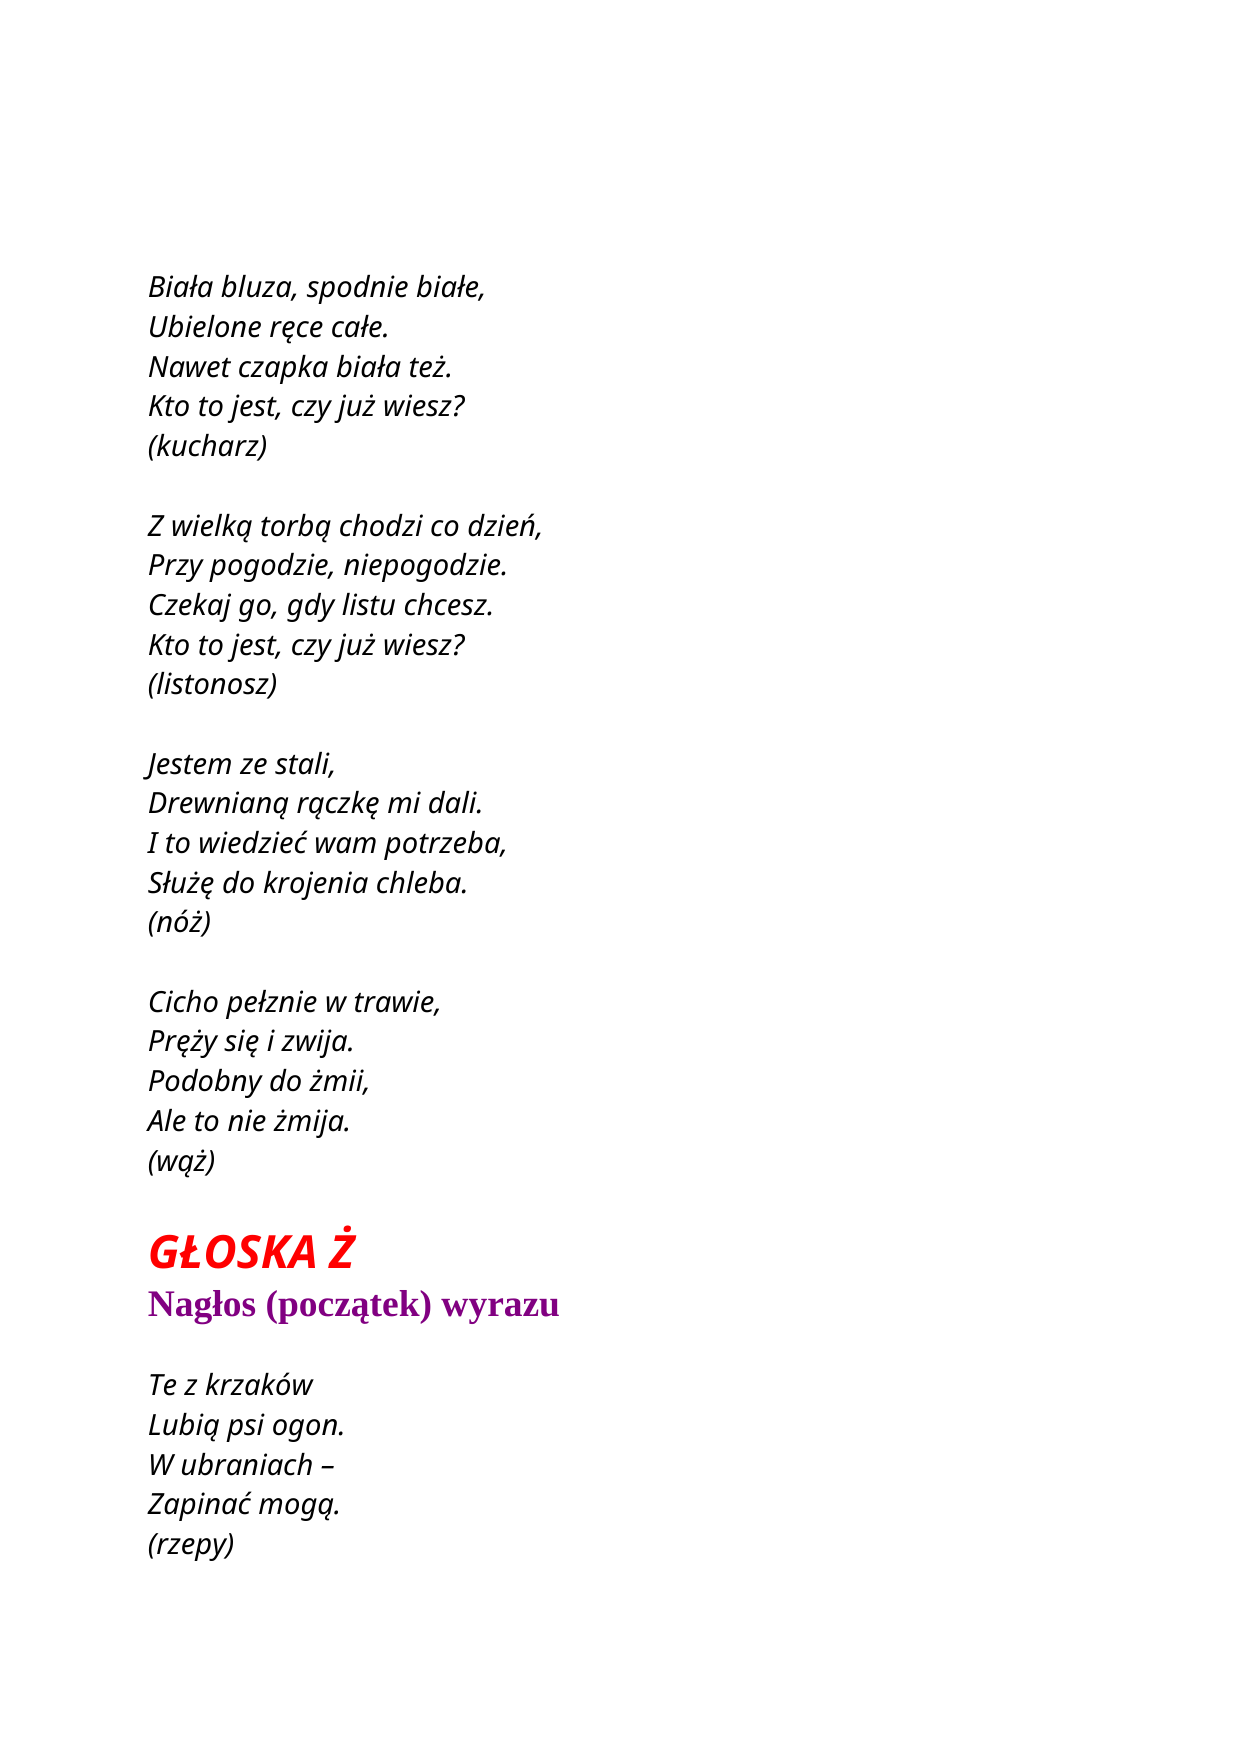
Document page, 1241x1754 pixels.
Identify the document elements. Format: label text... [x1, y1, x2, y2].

text Kto to jest, czy już wiesz? [148, 386, 1093, 425]
text Biała bluza, spodnie białe, [148, 267, 1093, 306]
text (rzepy) [148, 1523, 1093, 1563]
text Nagłos (początek) wyrazu [148, 1282, 1093, 1325]
text (kucharz) [148, 425, 1093, 465]
text I to wiedzieć wam potrzeba, [148, 822, 1093, 862]
text Zapinać mogą. [148, 1483, 1093, 1523]
text Kto to jest, czy już wiesz? [148, 624, 1093, 663]
text Lubią psi ogon. [148, 1404, 1093, 1444]
text Służę do krojenia chleba. [148, 862, 1093, 902]
text Ale to nie żmija. [148, 1100, 1093, 1140]
text Z wielką torbą chodzi co dzień, [148, 505, 1093, 544]
text Podobny do żmii, [148, 1060, 1093, 1100]
text Nawet czapka biała też. [148, 346, 1093, 386]
text GŁOSKA Ż [148, 1219, 1093, 1282]
text Cicho pełznie w trawie, [148, 981, 1093, 1021]
text (listonosz) [148, 663, 1093, 703]
text Przy pogodzie, niepogodzie. [148, 544, 1093, 584]
text Drewnianą rączkę mi dali. [148, 783, 1093, 822]
text Te z krzaków [148, 1364, 1093, 1404]
text Pręży się i zwija. [148, 1021, 1093, 1060]
text (nóż) [148, 902, 1093, 941]
text Jestem ze stali, [148, 743, 1093, 783]
text W ubraniach – [148, 1444, 1093, 1483]
text Czekaj go, gdy listu chcesz. [148, 584, 1093, 624]
text Ubielone ręce całe. [148, 306, 1093, 346]
text (wąż) [148, 1140, 1093, 1179]
